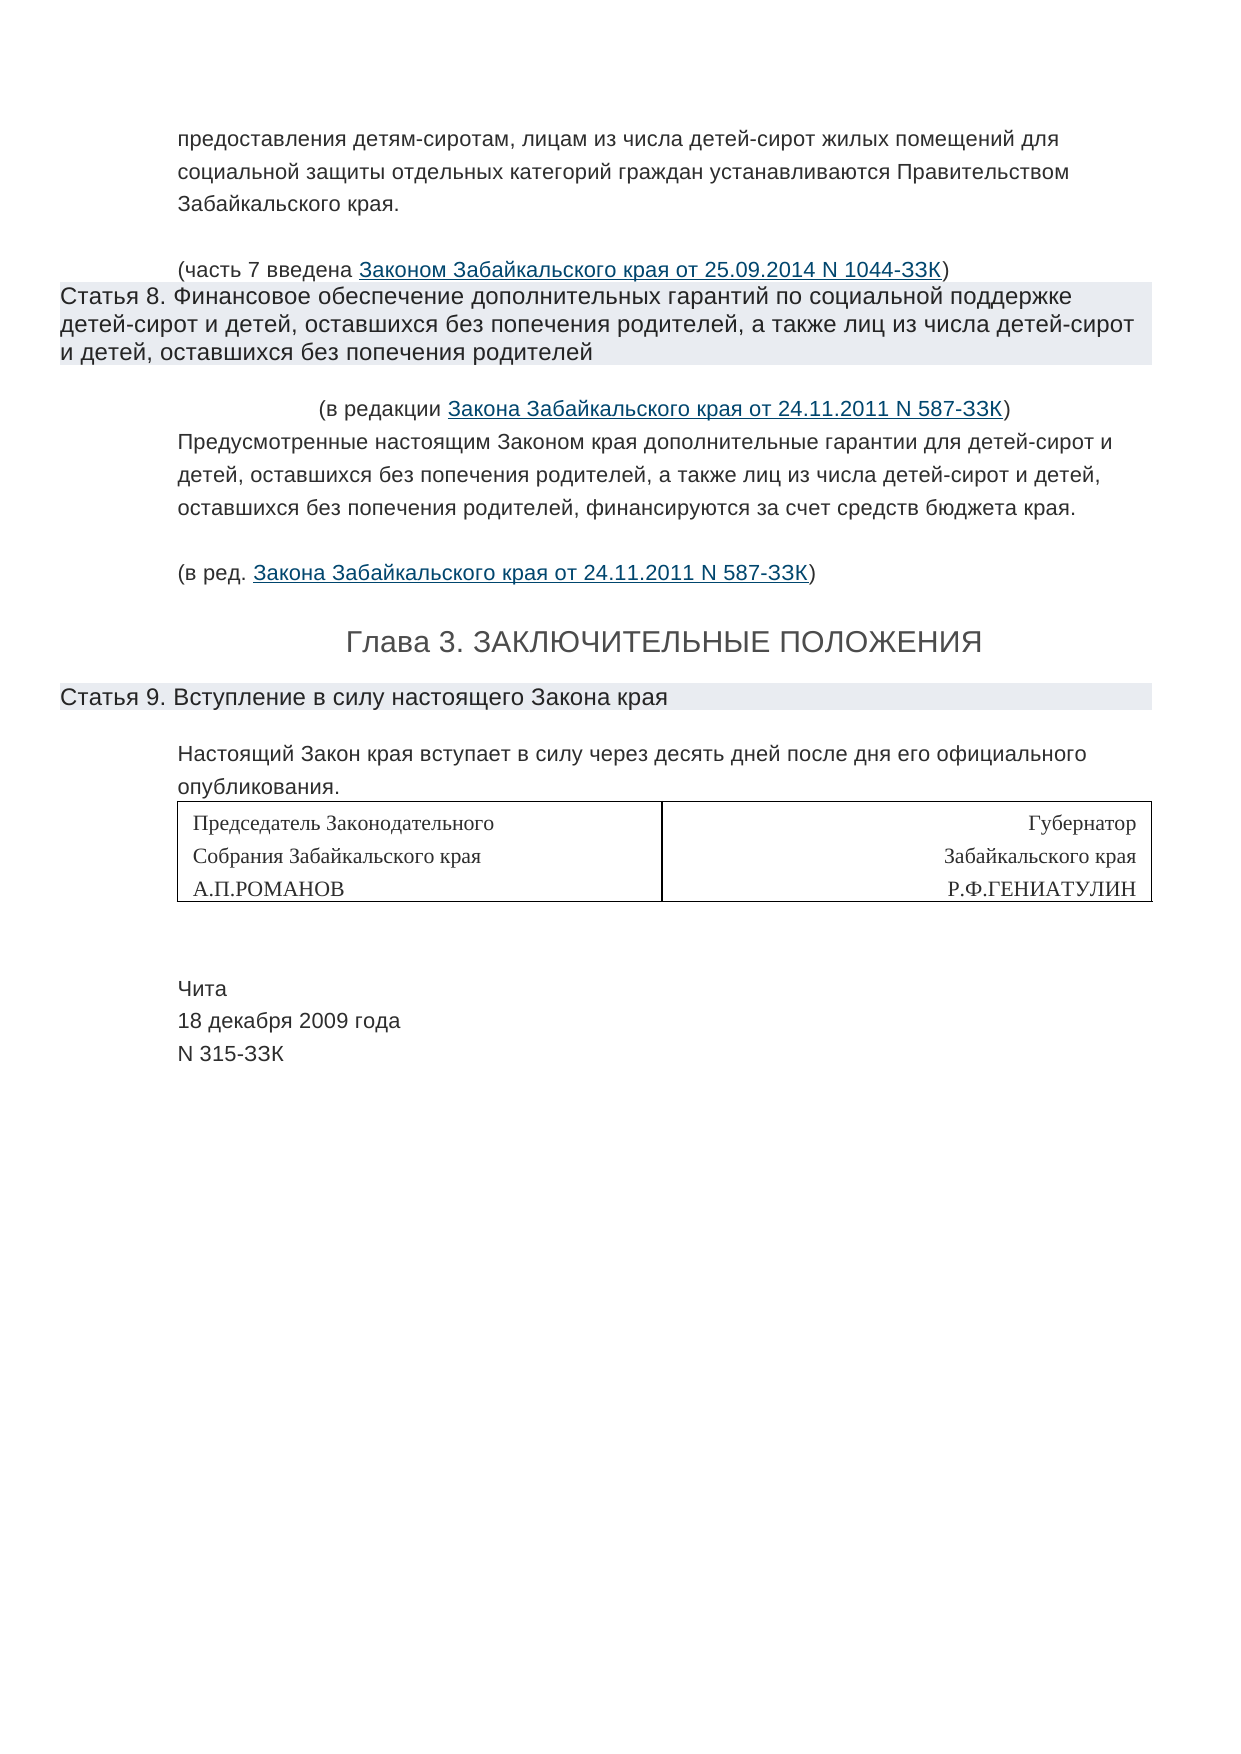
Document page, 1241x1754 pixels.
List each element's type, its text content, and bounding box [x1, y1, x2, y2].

table_cell Председатель Законодательного Собрания Забайкальского края А.П.РОМАНОВ [178, 802, 661, 901]
table_cell Губернатор Забайкальского края Р.Ф.ГЕНИАТУЛИН [663, 802, 1151, 901]
text Глава 3. ЗАКЛЮЧИТЕЛЬНЫЕ ПОЛОЖЕНИЯ [177, 624, 1152, 659]
text Настоящий Закон края вступает в силу через десять дней после дня его официального опубликования. [177, 734, 1152, 799]
text Статья 8. Финансовое обеспечение дополнительных гарантий по социальной поддержке детей-сирот и детей, оставшихся без попечения родителей, а также лиц из числа детей-сирот и детей, оставшихся без попечения родителей [60, 282, 1152, 365]
text Предусмотренные настоящим Законом края дополнительные гарантии для детей-сирот и детей, оставшихся без попечения родителей, а также лиц из числа детей-сирот и детей, оставшихся без попечения родителей, финансируются за счет средств бюджета края. (в ред. Закона Забайкальского края от 24.11.2011 N 587-ЗЗК) [177, 421, 1152, 585]
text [177, 118, 1152, 282]
text Чита 18 декабря 2009 года N 315-ЗЗК [177, 902, 1152, 1066]
text (в редакции Закона Забайкальского края от 24.11.2011 N 587-ЗЗК) [177, 388, 1152, 421]
text Статья 9. Вступление в силу настоящего Закона края [60, 683, 1152, 710]
